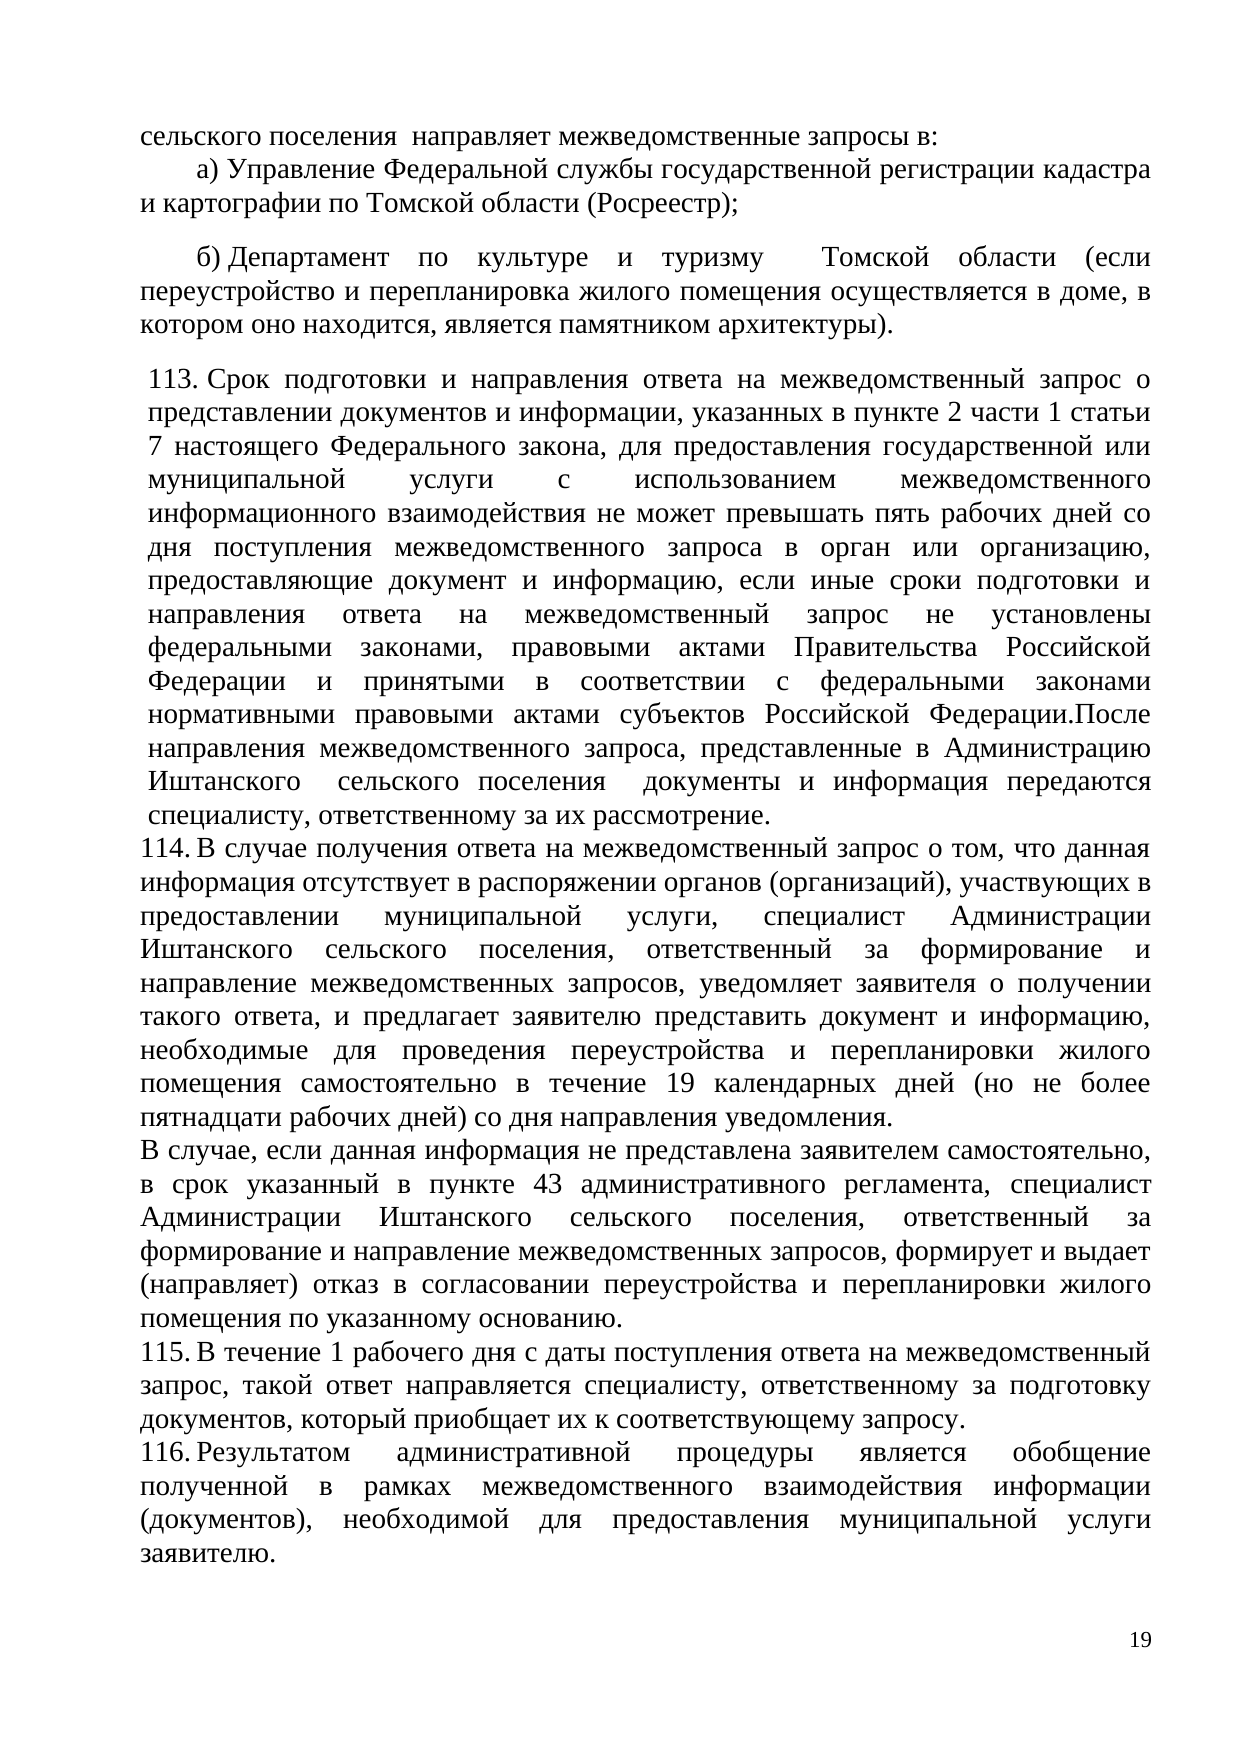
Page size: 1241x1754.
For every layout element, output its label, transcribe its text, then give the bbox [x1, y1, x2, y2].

text В случае, если данная информация не представлена заявителем самостоятельно, в срок указанный в пункте 43 административного регламента, специалист Администрации Иштанского сельского поселения, ответственный за формирование и направление межведомственных запросов, формирует и выдает (направляет) отказ в согласовании переустройства и перепланировки жилого помещения по указанному основанию. [140, 1132, 1152, 1334]
list Результатом административной процедуры является обобщение полученной в рамках межведомственного взаимодействия информации (документов), необходимой для предоставления муниципальной услуги заявителю. [140, 1434, 1152, 1568]
text б) Департамент по культуре и туризму Томской области (если переустройство и перепланировка жилого помещения осуществляется в доме, в котором оно находится, является памятником архитектуры). [140, 239, 1152, 340]
list В течение 1 рабочего дня с даты поступления ответа на межведомственный запрос, такой ответ направляется специалисту, ответственному за подготовку документов, который приобщает их к соответствующему запросу. [140, 1334, 1152, 1434]
list Срок подготовки и направления ответа на межведомственный запрос о представлении документов и информации, указанных в пункте 2 части 1 статьи 7 настоящего Федерального закона, для предоставления государственной или муниципальной услуги с использованием межведомственного информационного взаимодействия не может превышать пять рабочих дней со дня поступления межведомственного запроса в орган или организацию, предоставляющие документ и информацию, если иные сроки подготовки и направления ответа на межведомственный запрос не установлены федеральными законами, правовыми актами Правительства Российской Федерации и принятыми в соответствии с федеральными законами нормативными правовыми актами субъектов Российской Федерации.После направления межведомственного запроса, представленные в Администрацию Иштанского сельского поселения документы и информация передаются специалисту, ответственному за их рассмотрение. [148, 361, 1152, 831]
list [140, 118, 1152, 152]
list В случае получения ответа на межведомственный запрос о том, что данная информация отсутствует в распоряжении органов (организаций), участвующих в предоставлении муниципальной услуги, специалист Администрации Иштанского сельского поселения, ответственный за формирование и направление межведомственных запросов, уведомляет заявителя о получении такого ответа, и предлагает заявителю представить документ и информацию, необходимые для проведения переустройства и перепланировки жилого помещения самостоятельно в течение 19 календарных дней (но не более пятнадцати рабочих дней) со дня направления уведомления. [140, 831, 1152, 1132]
text а) Управление Федеральной службы государственной регистрации кадастра и картографии по Томской области (Росреестр); [140, 152, 1152, 219]
